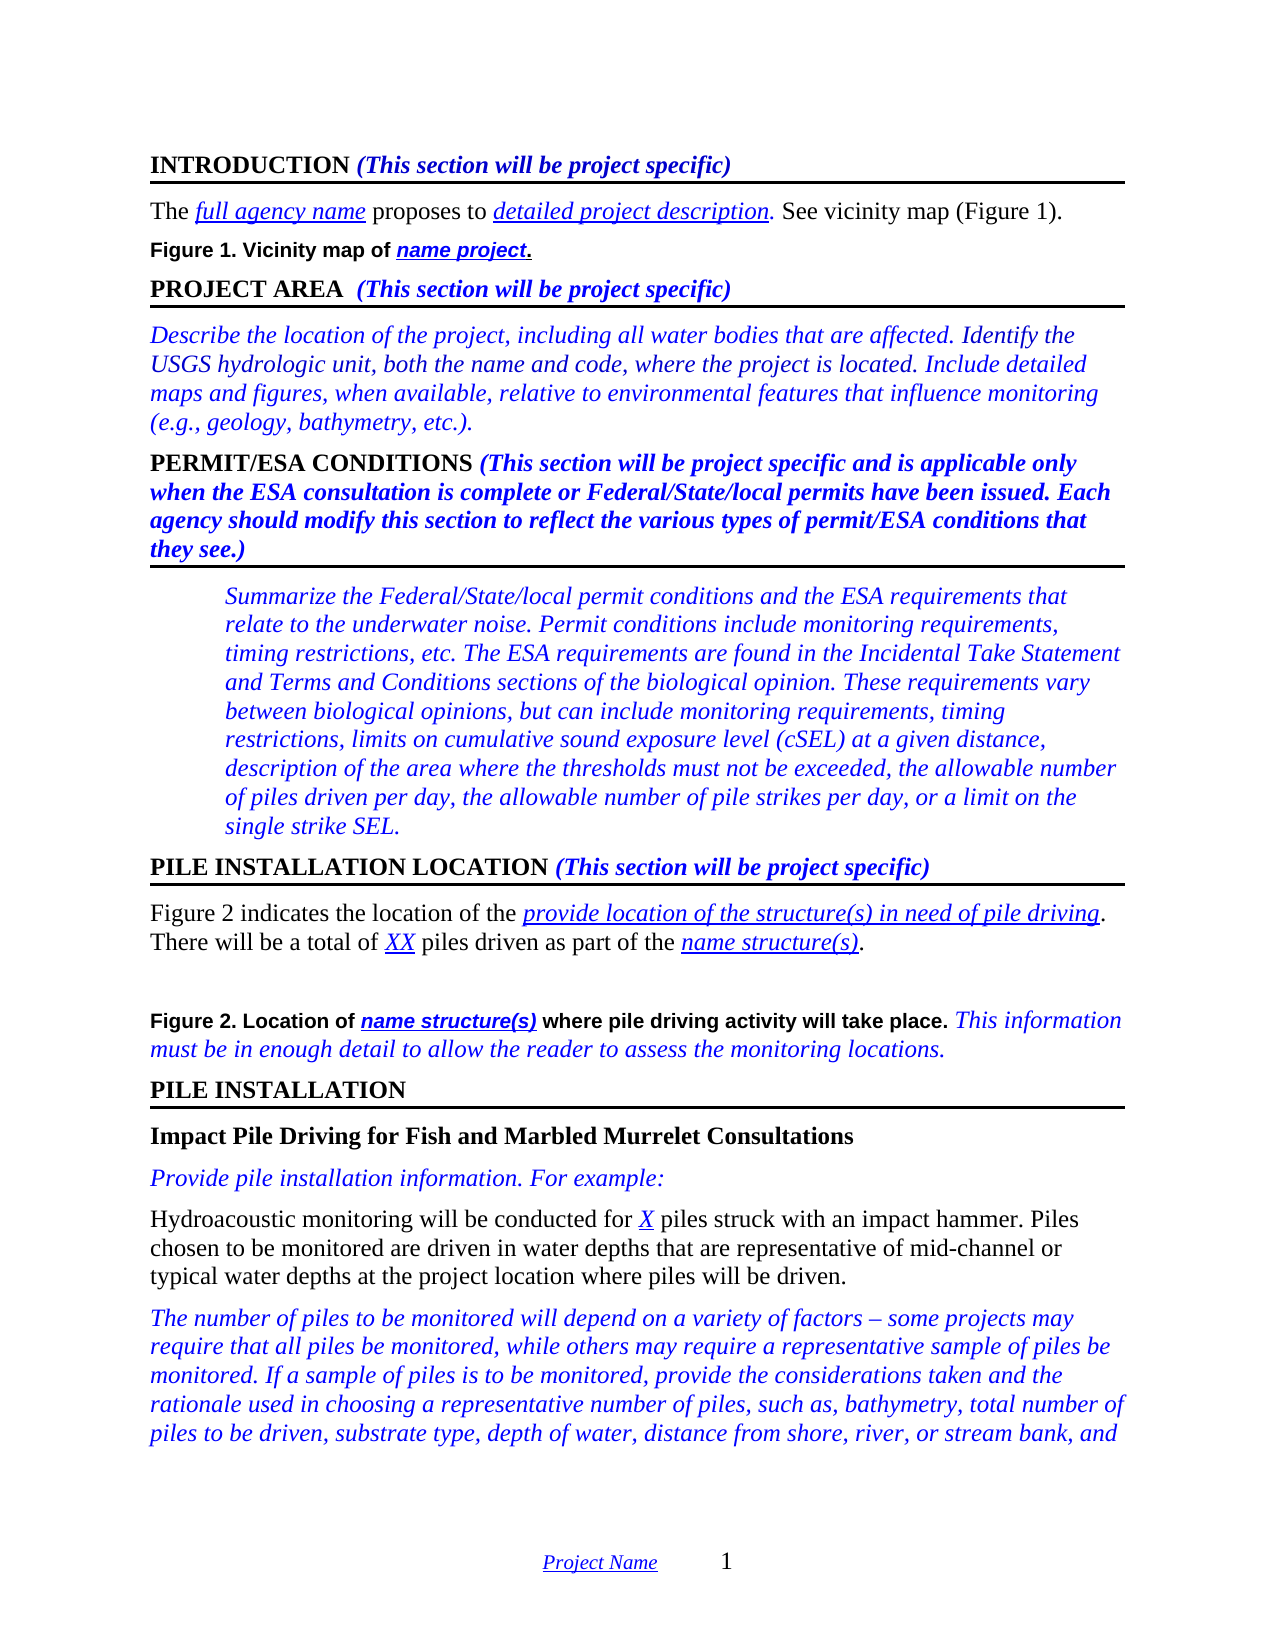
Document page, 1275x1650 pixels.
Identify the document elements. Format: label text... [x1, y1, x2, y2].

text Figure 2 indicates the location of the provide location of the structure(s) in need of pile driving. There will be a total of XX piles driven as part of the name structure(s). [150, 898, 1125, 956]
text Figure 2. Location of name structure(s) where pile driving activity will take place. This information must be in enough detail to allow the reader to assess the monitoring locations. [150, 1005, 1125, 1062]
text Provide pile installation information. For example: [150, 1163, 1125, 1191]
subtitle PROJECT AREA (This section will be project specific) [150, 274, 1125, 305]
text The full agency name proposes to detailed project description. See vicinity map (Figure 1). [150, 196, 1125, 225]
subtitle INTRODUCTION (This section will be project specific) [150, 150, 1125, 181]
subtitle PILE INSTALLATION [150, 1075, 1125, 1106]
text Describe the location of the project, including all water bodies that are affected. Identify the USGS hydrologic unit, both the name and code, where the project is located. Include detailed maps and figures, when available, relative to environmental features that influence monitoring (e.g., geology, bathymetry, etc.). [150, 321, 1125, 436]
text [150, 1303, 1125, 1446]
text Summarize the Federal/State/local permit conditions and the ESA requirements that relate to the underwater noise. Permit conditions include monitoring requirements, timing restrictions, etc. The ESA requirements are found in the Incidental Take Statement and Terms and Conditions sections of the biological opinion. These requirements vary between biological opinions, but can include monitoring requirements, timing restrictions, limits on cumulative sound exposure level (cSEL) at a given distance, description of the area where the thresholds must not be exceeded, the allowable number of piles driven per day, the allowable number of pile strikes per day, or a limit on the single strike SEL. [225, 581, 1125, 839]
subtitle Impact Pile Driving for Fish and Marbled Murrelet Consultations [150, 1121, 1125, 1150]
text Figure 1. Vicinity map of name project. [150, 238, 1125, 262]
subtitle PERMIT/ESA CONDITIONS (This section will be project specific and is applicable only when the ESA consultation is complete or Federal/State/local permits have been issued. Each agency should modify this section to reflect the various types of permit/ESA conditions that they see.) [150, 448, 1125, 565]
text Hydroacoustic monitoring will be conducted for X piles struck with an impact hammer. Piles chosen to be monitored are driven in water depths that are representative of mid-channel or typical water depths at the project location where piles will be driven. [150, 1204, 1125, 1290]
subtitle PILE INSTALLATION LOCATION (This section will be project specific) [150, 852, 1125, 883]
